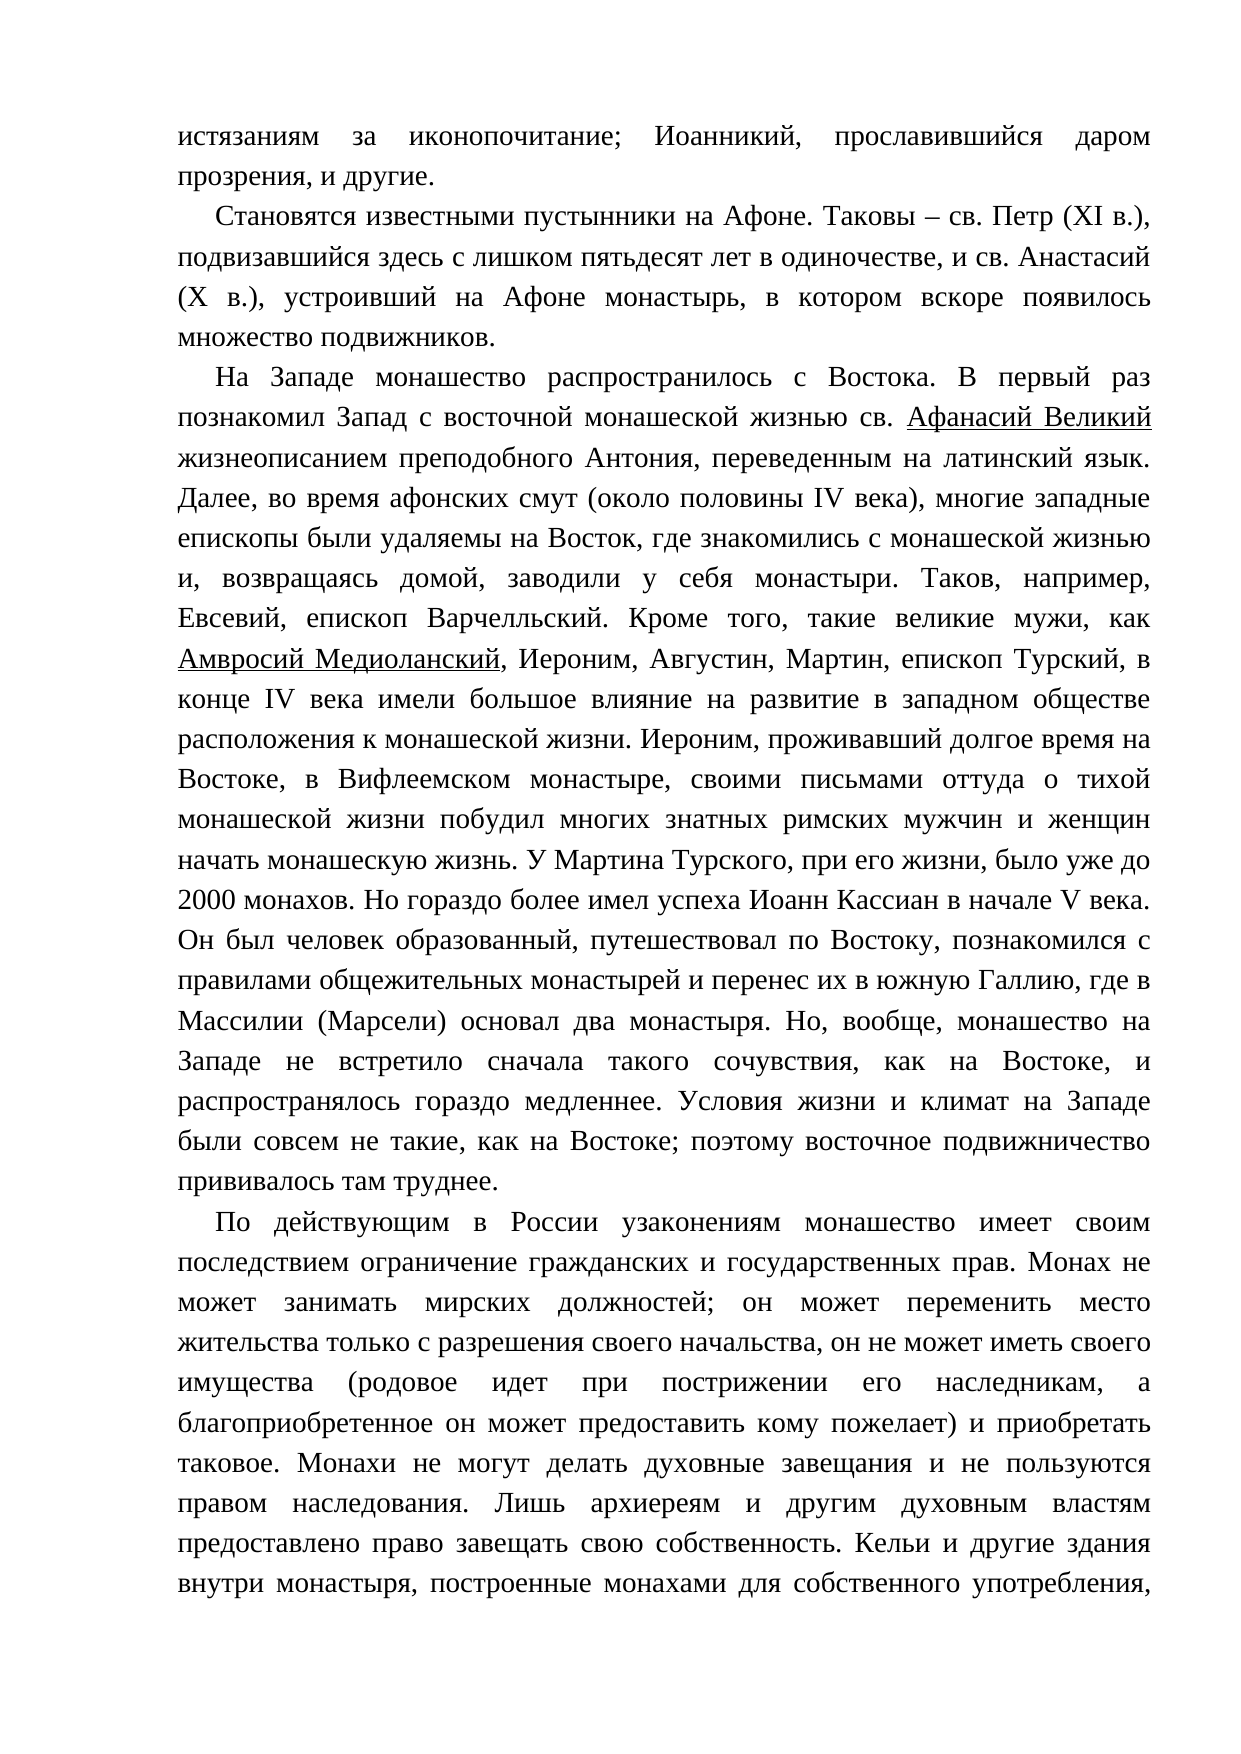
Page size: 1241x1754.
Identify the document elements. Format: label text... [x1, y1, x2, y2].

text На Западе монашество распространилось с Востока. В первый раз познакомил Запад с восточной монашеской жизнью св. Афанасий Великий жизнеописанием преподобного Антония, переведенным на латинский язык. Далее, во время афонских смут (около половины IV века), многие западные епископы были удаляемы на Восток, где знакомились с монашеской жизнью и, возвращаясь домой, заводили у себя монастыри. Таков, например, Евсевий, епископ Варчелльский. Кроме того, такие великие мужи, как Амвросий Медиоланский, Иероним, Августин, Мартин, епископ Турский, в конце IV века имели большое влияние на развитие в западном обществе расположения к монашеской жизни. Иероним, проживавший долгое время на Востоке, в Вифлеемском монастыре, своими письмами оттуда о тихой монашеской жизни побудил многих знатных римских мужчин и женщин начать монашескую жизнь. У Мартина Турского, при его жизни, было уже до 2000 монахов. Но гораздо более имел успеха Иоанн Кассиан в начале V века. Он был человек образованный, путешествовал по Востоку, познакомился с правилами общежительных монастырей и перенес их в южную Галлию, где в Массилии (Марсели) основал два монастыря. Но, вообще, монашество на Западе не встретило сначала такого сочувствия, как на Востоке, и распространялось гораздо медленнее. Условия жизни и климат на Западе были совсем не такие, как на Востоке; поэтому восточное подвижничество прививалось там труднее. [177, 359, 1152, 1197]
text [177, 118, 1152, 192]
text Становятся известными пустынники на Афоне. Таковы – св. Петр (XI в.), подвизавшийся здесь с лишком пятьдесят лет в одиночестве, и св. Анастасий (X в.), устроивший на Афоне монастырь, в котором вскоре появилось множество подвижников. [177, 198, 1152, 353]
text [177, 1204, 1152, 1599]
